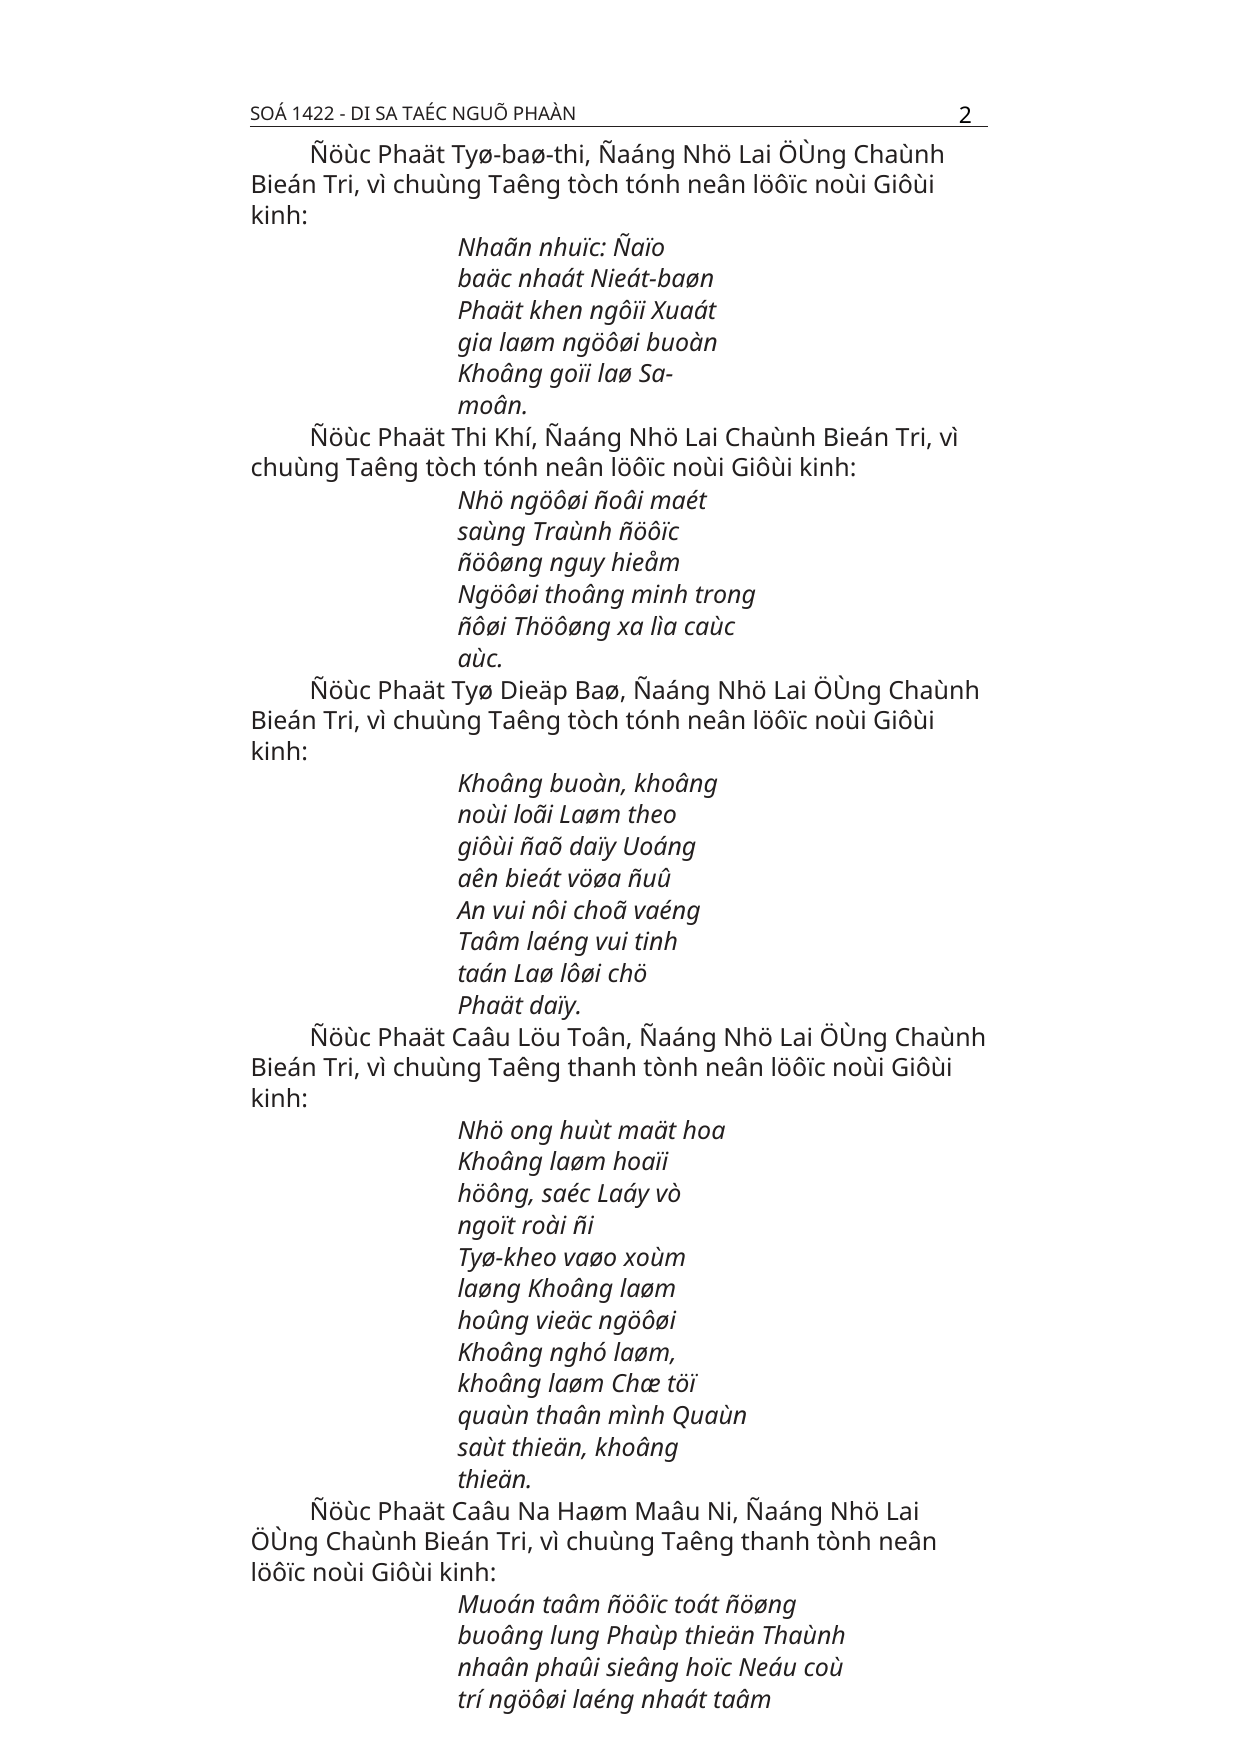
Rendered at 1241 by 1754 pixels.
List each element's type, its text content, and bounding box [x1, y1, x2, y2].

text Nhö ngöôøi ñoâi maét saùng Traùnh ñöôïc ñöôøng nguy hieåm Ngöôøi thoâng minh trong ñôøi Thöôøng xa lìa caùc aùc. [457, 484, 759, 674]
text Ñöùc Phaät Tyø-baø-thi, Ñaáng Nhö Lai ÖÙng Chaùnh Bieán Tri, vì chuùng Taêng tòch tónh neân löôïc noùi Giôùi kinh: [250, 138, 996, 231]
text Nhö ong huùt maät hoa Khoâng laøm hoaïi höông, saéc Laáy vò ngoït roài ñi [457, 1114, 739, 1241]
text An vui nôi choã vaéng Taâm laéng vui tinh taán Laø lôøi chö Phaät daïy. [457, 894, 701, 1021]
text Ñöùc Phaät Caâu Na Haøm Maâu Ni, Ñaáng Nhö Lai ÖÙng Chaùnh Bieán Tri, vì chuùng Taêng thanh tònh neân löôïc noùi Giôùi kinh: [250, 1496, 991, 1588]
text Muoán taâm ñöôïc toát ñöøng buoâng lung Phaùp thieän Thaùnh nhaân phaûi sieâng hoïc Neáu coù trí ngöôøi laéng nhaát taâm [457, 1588, 856, 1716]
text Ñöùc Phaät Tyø Dieäp Baø, Ñaáng Nhö Lai ÖÙng Chaùnh Bieán Tri, vì chuùng Taêng tòch tónh neân löôïc noùi Giôùi kinh: [250, 674, 991, 767]
text Khoâng buoàn, khoâng noùi loãi Laøm theo giôùi ñaõ daïy Uoáng aên bieát vöøa ñuû [457, 767, 732, 894]
text Ñöùc Phaät Caâu Löu Toân, Ñaáng Nhö Lai ÖÙng Chaùnh Bieán Tri, vì chuùng Taêng thanh tònh neân löôïc noùi Giôùi kinh: [250, 1021, 991, 1114]
text Tyø-kheo vaøo xoùm laøng Khoâng laøm hoûng vieäc ngöôøi Khoâng nghó laøm, khoâng laøm Chæ töï quaùn thaân mình Quaùn saùt thieän, khoâng thieän. [457, 1241, 749, 1496]
text Nhaãn nhuïc: Ñaïo baäc nhaát Nieát-baøn Phaät khen ngôïi Xuaát gia laøm ngöôøi buoàn Khoâng goïi laø Sa-moân. [457, 231, 724, 422]
text Ñöùc Phaät Thi Khí, Ñaáng Nhö Lai Chaùnh Bieán Tri, vì chuùng Taêng tòch tónh neân löôïc noùi Giôùi kinh: [250, 422, 991, 484]
